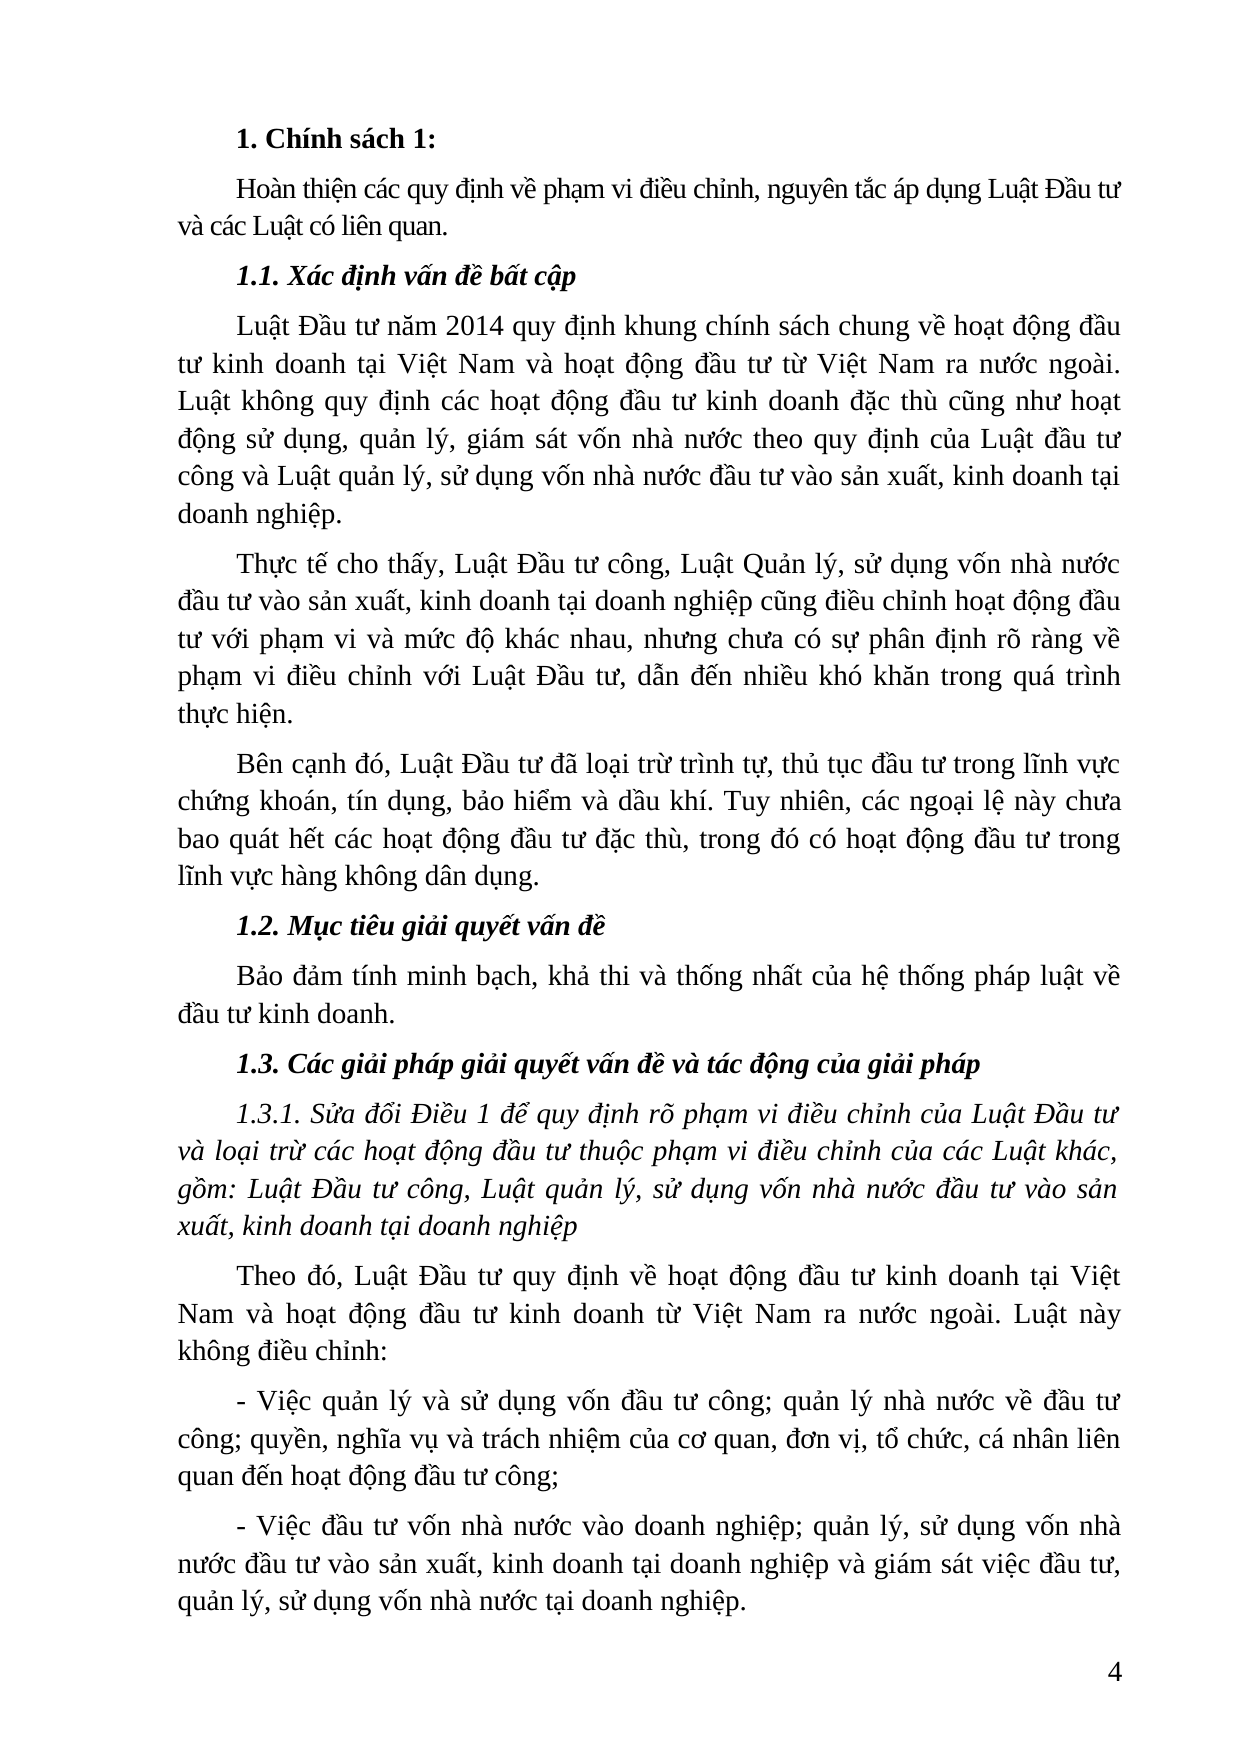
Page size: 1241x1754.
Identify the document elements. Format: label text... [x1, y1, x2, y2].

text 1.3.1. Sửa đổi Điều 1 để quy định rõ phạm vi điều chỉnh của Luật Đầu tư và loại trừ các hoạt động đầu tư thuộc phạm vi điều chỉnh của các Luật khác, gồm: Luật Đầu tư công, Luật quản lý, sử dụng vốn nhà nước đầu tư vào sản xuất, kinh doanh tại doanh nghiệp [177, 1093, 1122, 1243]
text 1.1. Xác định vấn đề bất cập [177, 256, 1122, 293]
text Thực tế cho thấy, Luật Đầu tư công, Luật Quản lý, sử dụng vốn nhà nước đầu tư vào sản xuất, kinh doanh tại doanh nghiệp cũng điều chỉnh hoạt động đầu tư với phạm vi và mức độ khác nhau, nhưng chưa có sự phân định rõ ràng về phạm vi điều chỉnh với Luật Đầu tư, dẫn đến nhiều khó khăn trong quá trình thực hiện. [177, 543, 1122, 731]
text 1. Chính sách 1: [177, 118, 1122, 156]
text - Việc quản lý và sử dụng vốn đầu tư công; quản lý nhà nước về đầu tư công; quyền, nghĩa vụ và trách nhiệm của cơ quan, đơn vị, tổ chức, cá nhân liên quan đến hoạt động đầu tư công; [177, 1381, 1122, 1493]
text Luật Đầu tư năm 2014 quy định khung chính sách chung về hoạt động đầu tư kinh doanh tại Việt Nam và hoạt động đầu tư từ Việt Nam ra nước ngoài. Luật không quy định các hoạt động đầu tư kinh doanh đặc thù cũng như hoạt động sử dụng, quản lý, giám sát vốn nhà nước theo quy định của Luật đầu tư công và Luật quản lý, sử dụng vốn nhà nước đầu tư vào sản xuất, kinh doanh tại doanh nghiệp. [177, 306, 1122, 531]
text 1.2. Mục tiêu giải quyết vấn đề [177, 906, 1122, 943]
text Bên cạnh đó, Luật Đầu tư đã loại trừ trình tự, thủ tục đầu tư trong lĩnh vực chứng khoán, tín dụng, bảo hiểm và dầu khí. Tuy nhiên, các ngoại lệ này chưa bao quát hết các hoạt động đầu tư đặc thù, trong đó có hoạt động đầu tư trong lĩnh vực hàng không dân dụng. [177, 743, 1122, 893]
text Hoàn thiện các quy định về phạm vi điều chỉnh, nguyên tắc áp dụng Luật Đầu tư và các Luật có liên quan. [177, 168, 1122, 243]
text Theo đó, Luật Đầu tư quy định về hoạt động đầu tư kinh doanh tại Việt Nam và hoạt động đầu tư kinh doanh từ Việt Nam ra nước ngoài. Luật này không điều chỉnh: [177, 1256, 1122, 1368]
text 1.3. Các giải pháp giải quyết vấn đề và tác động của giải pháp [177, 1043, 1122, 1081]
text - Việc đầu tư vốn nhà nước vào doanh nghiệp; quản lý, sử dụng vốn nhà nước đầu tư vào sản xuất, kinh doanh tại doanh nghiệp và giám sát việc đầu tư, quản lý, sử dụng vốn nhà nước tại doanh nghiệp. [177, 1506, 1122, 1618]
text Bảo đảm tính minh bạch, khả thi và thống nhất của hệ thống pháp luật về đầu tư kinh doanh. [177, 956, 1122, 1031]
